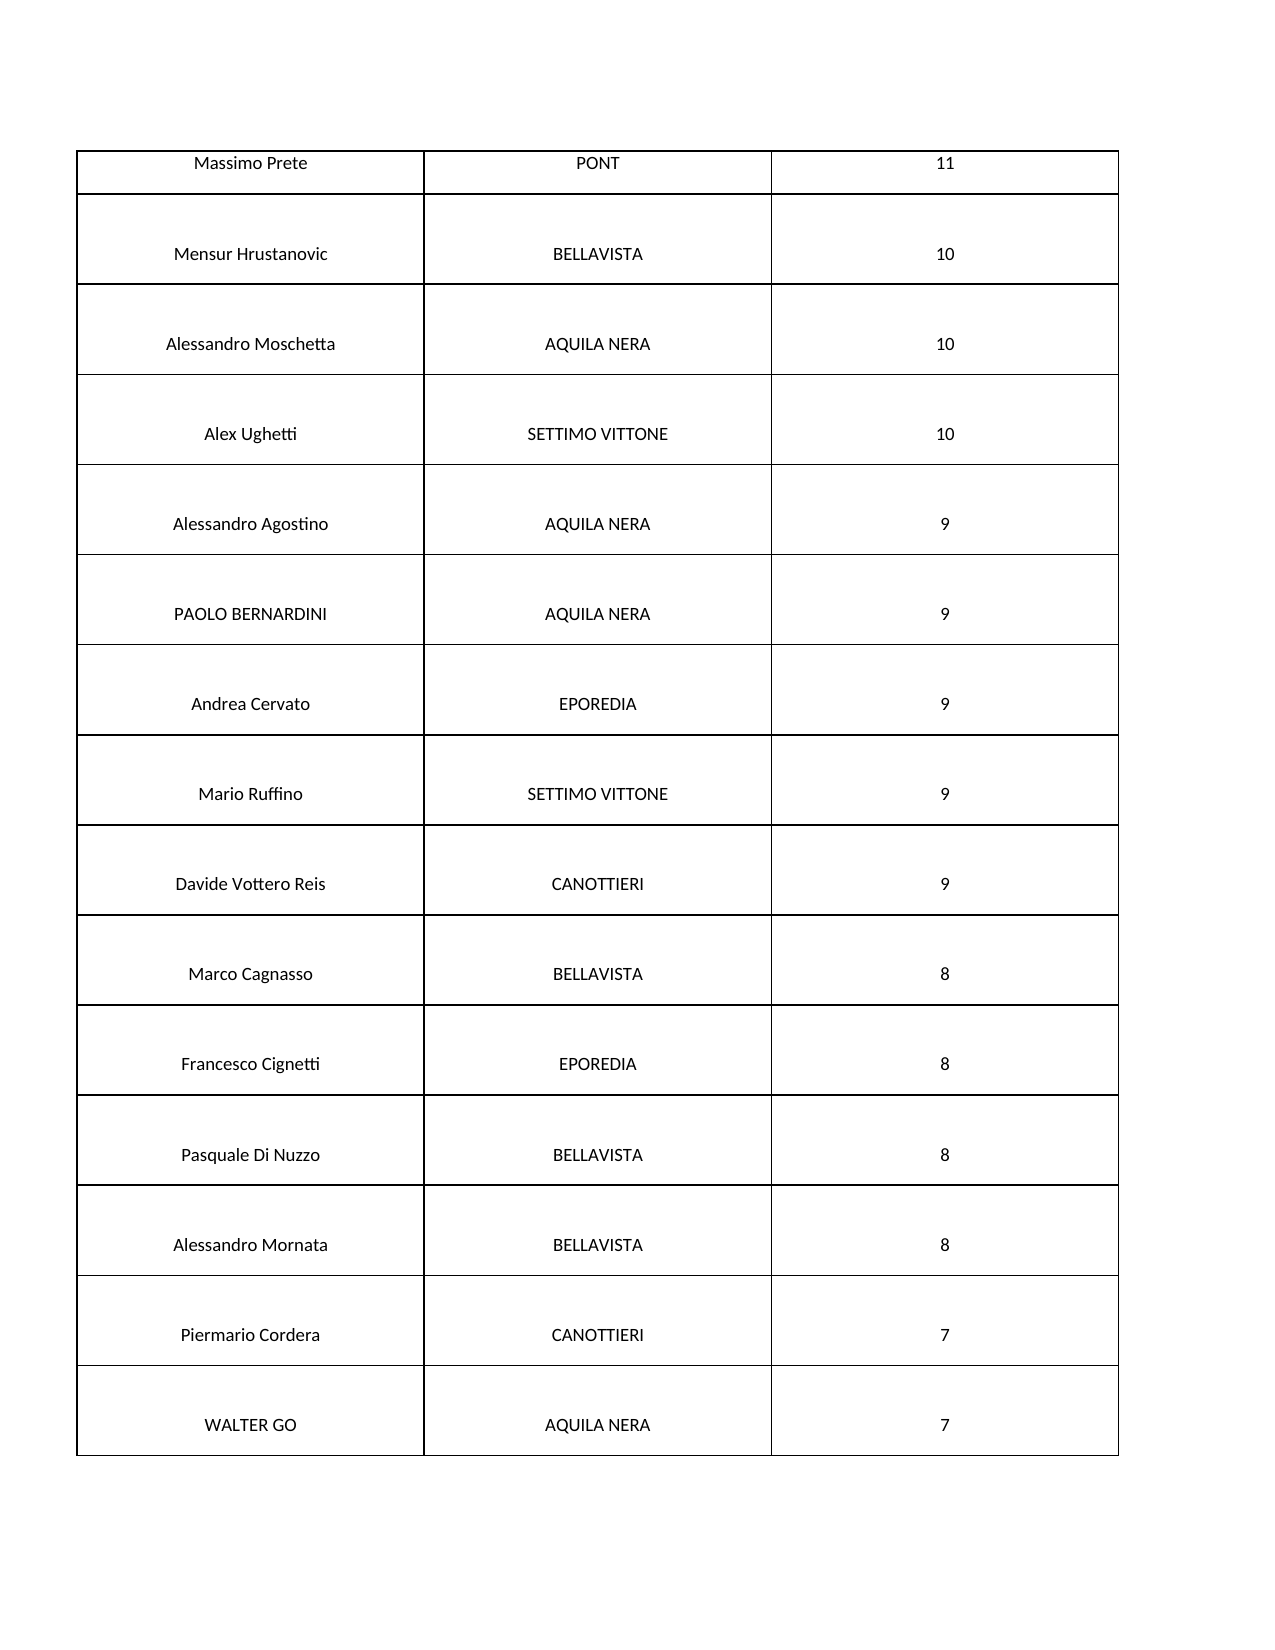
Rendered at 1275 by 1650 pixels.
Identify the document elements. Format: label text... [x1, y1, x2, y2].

table_cell PONT [425, 152, 771, 193]
table_cell Massimo Prete [78, 152, 423, 193]
table_cell SETTIMO VITTONE [425, 736, 771, 824]
table_cell Alessandro Agostino [78, 465, 423, 554]
table_cell 8 [772, 1186, 1118, 1274]
table_cell AQUILA NERA [425, 465, 771, 554]
table_cell Marco Cagnasso [78, 916, 423, 1004]
table_cell EPOREDIA [425, 645, 771, 734]
table_cell BELLAVISTA [425, 1096, 771, 1184]
table_cell Mario Ruffino [78, 736, 423, 824]
table_cell Andrea Cervato [78, 645, 423, 734]
table_cell WALTER GO [78, 1366, 423, 1455]
table_cell 9 [772, 736, 1118, 824]
table_cell Mensur Hrustanovic [78, 195, 423, 283]
table_cell 7 [772, 1366, 1118, 1455]
table_cell 10 [772, 285, 1118, 373]
table_cell CANOTTIERI [425, 1276, 771, 1364]
table_cell Piermario Cordera [78, 1276, 423, 1364]
table_cell BELLAVISTA [425, 1186, 771, 1274]
table_cell 10 [772, 375, 1118, 463]
table_cell Pasquale Di Nuzzo [78, 1096, 423, 1184]
table_cell Alessandro Mornata [78, 1186, 423, 1274]
table_cell 8 [772, 916, 1118, 1004]
table_cell 7 [772, 1276, 1118, 1364]
table_cell Alessandro Moschetta [78, 285, 423, 373]
table_cell 10 [772, 195, 1118, 283]
table_cell AQUILA NERA [425, 1366, 771, 1455]
table_cell Francesco Cignetti [78, 1006, 423, 1094]
table_cell Alex Ughetti [78, 375, 423, 463]
table_cell BELLAVISTA [425, 916, 771, 1004]
table_cell 9 [772, 826, 1118, 914]
table_cell CANOTTIERI [425, 826, 771, 914]
table_cell 9 [772, 555, 1118, 644]
table_cell BELLAVISTA [425, 195, 771, 283]
table_cell 8 [772, 1096, 1118, 1184]
table_cell Davide Vottero Reis [78, 826, 423, 914]
table_cell AQUILA NERA [425, 555, 771, 644]
table_cell AQUILA NERA [425, 285, 771, 373]
table_cell 9 [772, 645, 1118, 734]
table_cell 11 [772, 152, 1118, 193]
table_cell SETTIMO VITTONE [425, 375, 771, 463]
table_cell 8 [772, 1006, 1118, 1094]
table_cell 9 [772, 465, 1118, 554]
table_cell PAOLO BERNARDINI [78, 555, 423, 644]
table_cell EPOREDIA [425, 1006, 771, 1094]
